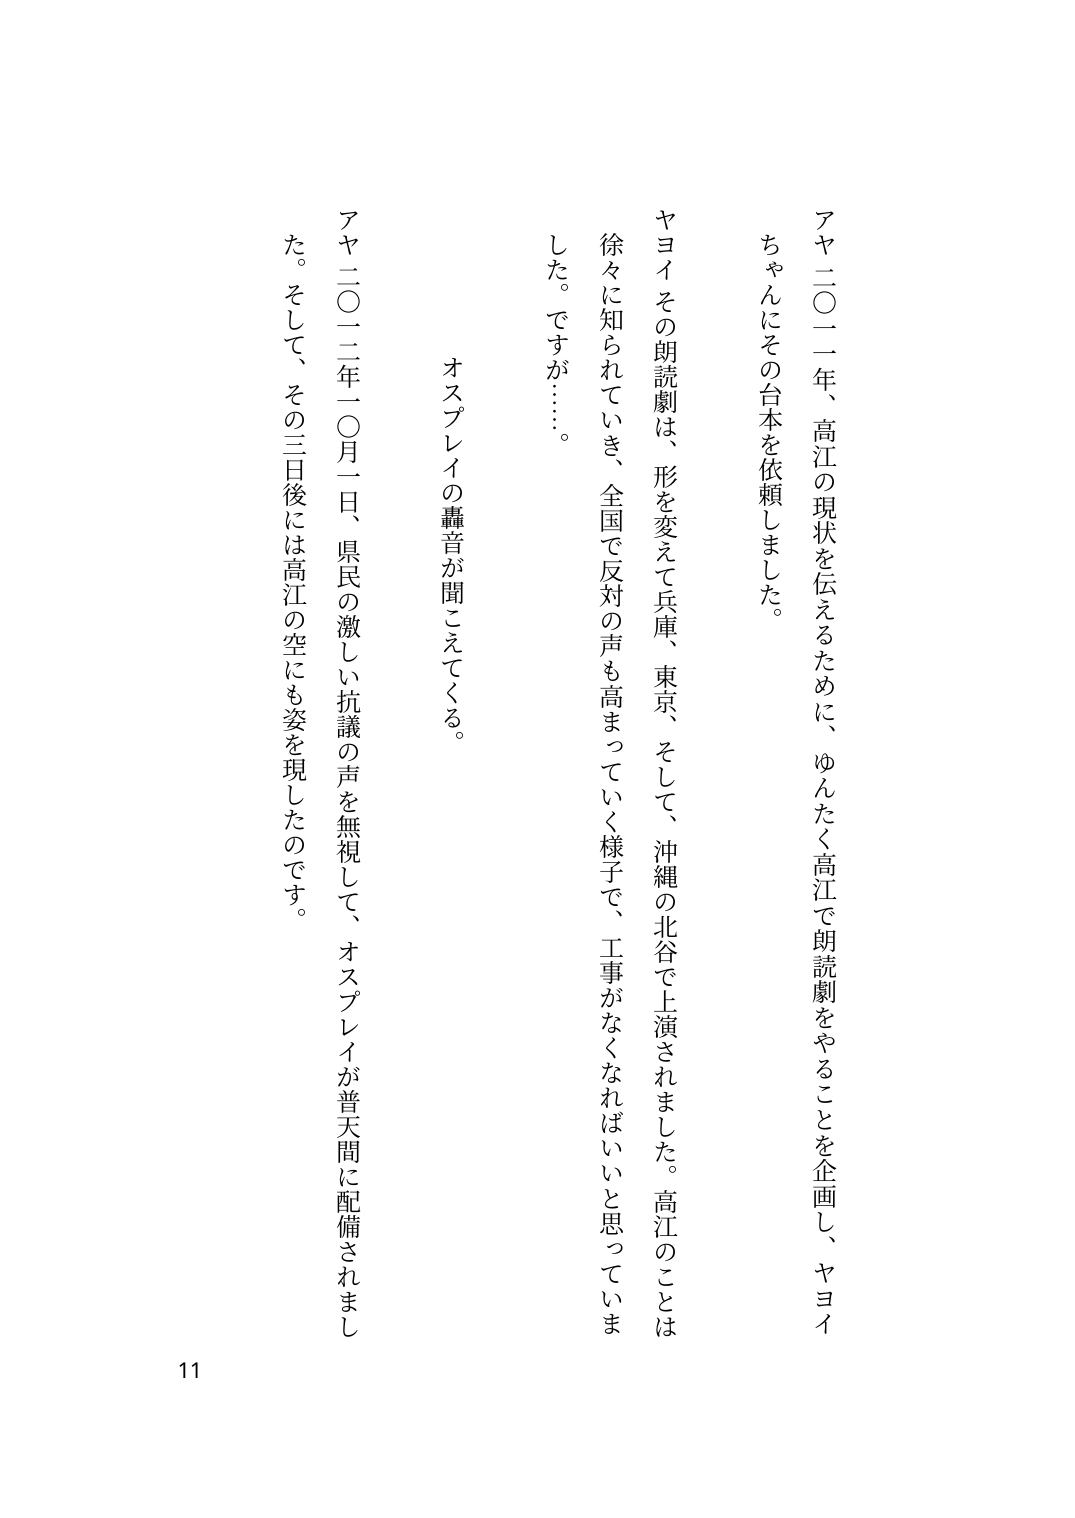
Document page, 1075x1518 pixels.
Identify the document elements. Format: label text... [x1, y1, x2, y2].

text ヤヨイ その朗読劇は、形を変えて兵庫、東京、そして、沖縄の北谷で上演されました。高江のことは徐々に知られていき、全国で反対の声も高まっていく様子で、工事がなくなればいいと思っていました。ですが……。 [540, 207, 684, 1341]
text アヤ 二〇一二年一〇月一日、県民の激しい抗議の声を無視して、オスプレイが普天間に配備されました。そして、その三日後には高江の空にも姿を現したのです。 [277, 207, 366, 1341]
text アヤ 二〇一一年、高江の現状を伝えるために、ゆんたく高江で朗読劇をやることを企画し、ヤヨイちゃんにその台本を依頼しました。 [753, 207, 843, 1341]
text オスプレイの轟音が聞こえてくる。 [435, 229, 471, 1341]
